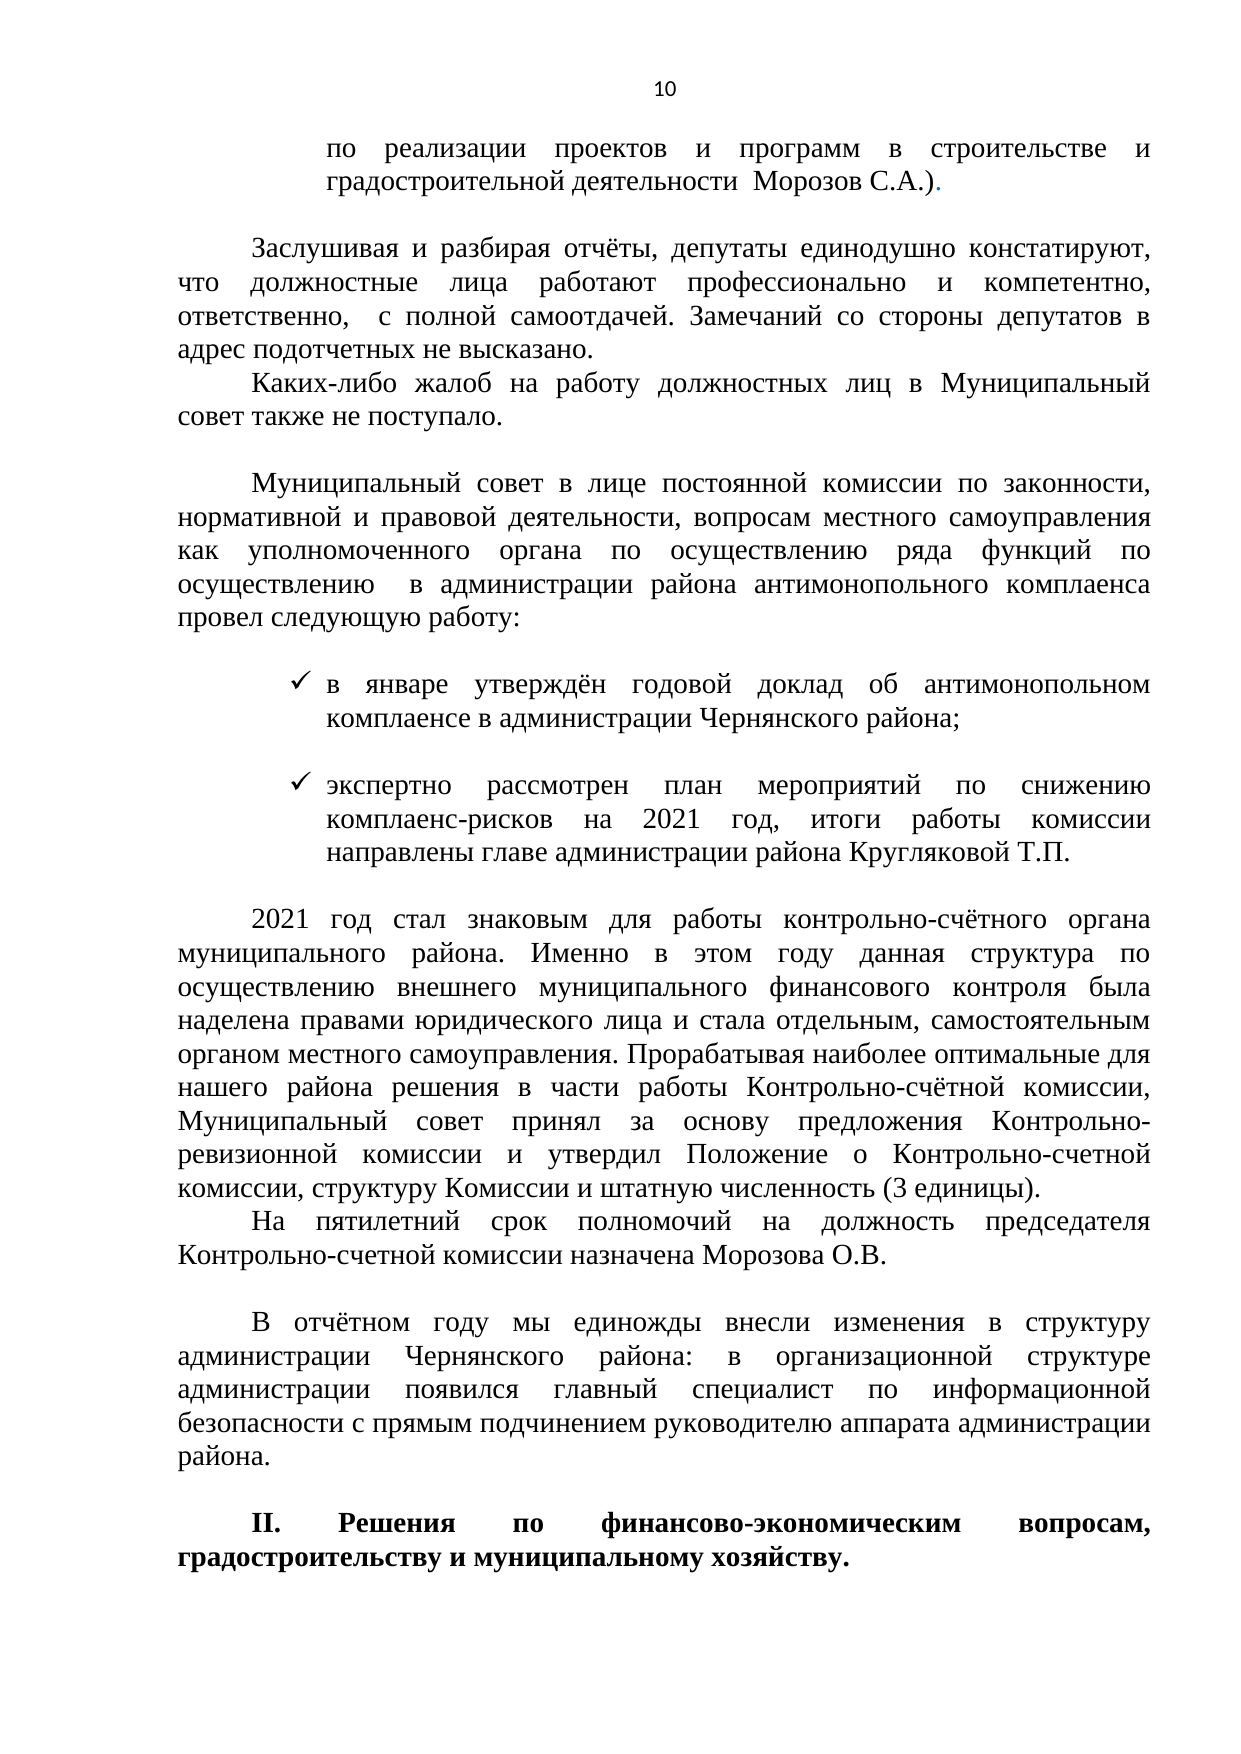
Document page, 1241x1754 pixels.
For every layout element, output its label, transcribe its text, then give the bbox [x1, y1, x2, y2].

text 2021 год стал знаковым для работы контрольно-счётного органа муниципального района. Именно в этом году данная структура по осуществлению внешнего муниципального финансового контроля была наделена правами юридического лица и стала отдельным, самостоятельным органом местного самоуправления. Прорабатывая наиболее оптимальные для нашего района решения в части работы Контрольно-счётной комиссии, Муниципальный совет принял за основу предложения Контрольно-ревизионной комиссии и утвердил Положение о Контрольно-счетной комиссии, структуру Комиссии и штатную численность (3 единицы). [177, 902, 1152, 1203]
text В отчётном году мы единожды внесли изменения в структуру администрации Чернянского района: в организационной структуре администрации появился главный специалист по информационной безопасности с прямым подчинением руководителю аппарата администрации района. [177, 1304, 1152, 1472]
text На пятилетний срок полномочий на должность председателя Контрольно-счетной комиссии назначена Морозова О.В. [177, 1203, 1152, 1271]
text Муниципальный совет в лице постоянной комиссии по законности, нормативной и правовой деятельности, вопросам местного самоуправления как уполномоченного органа по осуществлению ряда функций по осуществлению в администрации района антимонопольного комплаенса провел следующую работу: [177, 465, 1152, 633]
list экспертно рассмотрен план мероприятий по снижению комплаенс-рисков на 2021 год, итоги работы комиссии направлены главе администрации района Кругляковой Т.П. [288, 767, 1152, 868]
text Каких-либо жалоб на работу должностных лиц в Муниципальный совет также не поступало. [177, 365, 1152, 432]
text II. Решения по финансово-экономическим вопросам, градостроительству и муниципальному хозяйству. [177, 1505, 1152, 1572]
list в январе утверждён годовой доклад об антимонопольном комплаенсе в администрации Чернянского района; [288, 667, 1152, 734]
text Заслушивая и разбирая отчёты, депутаты единодушно констатируют, что должностные лица работают профессионально и компетентно, ответственно, с полной самоотдачей. Замечаний со стороны депутатов в адрес подотчетных не высказано. [177, 231, 1152, 365]
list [288, 130, 1152, 197]
